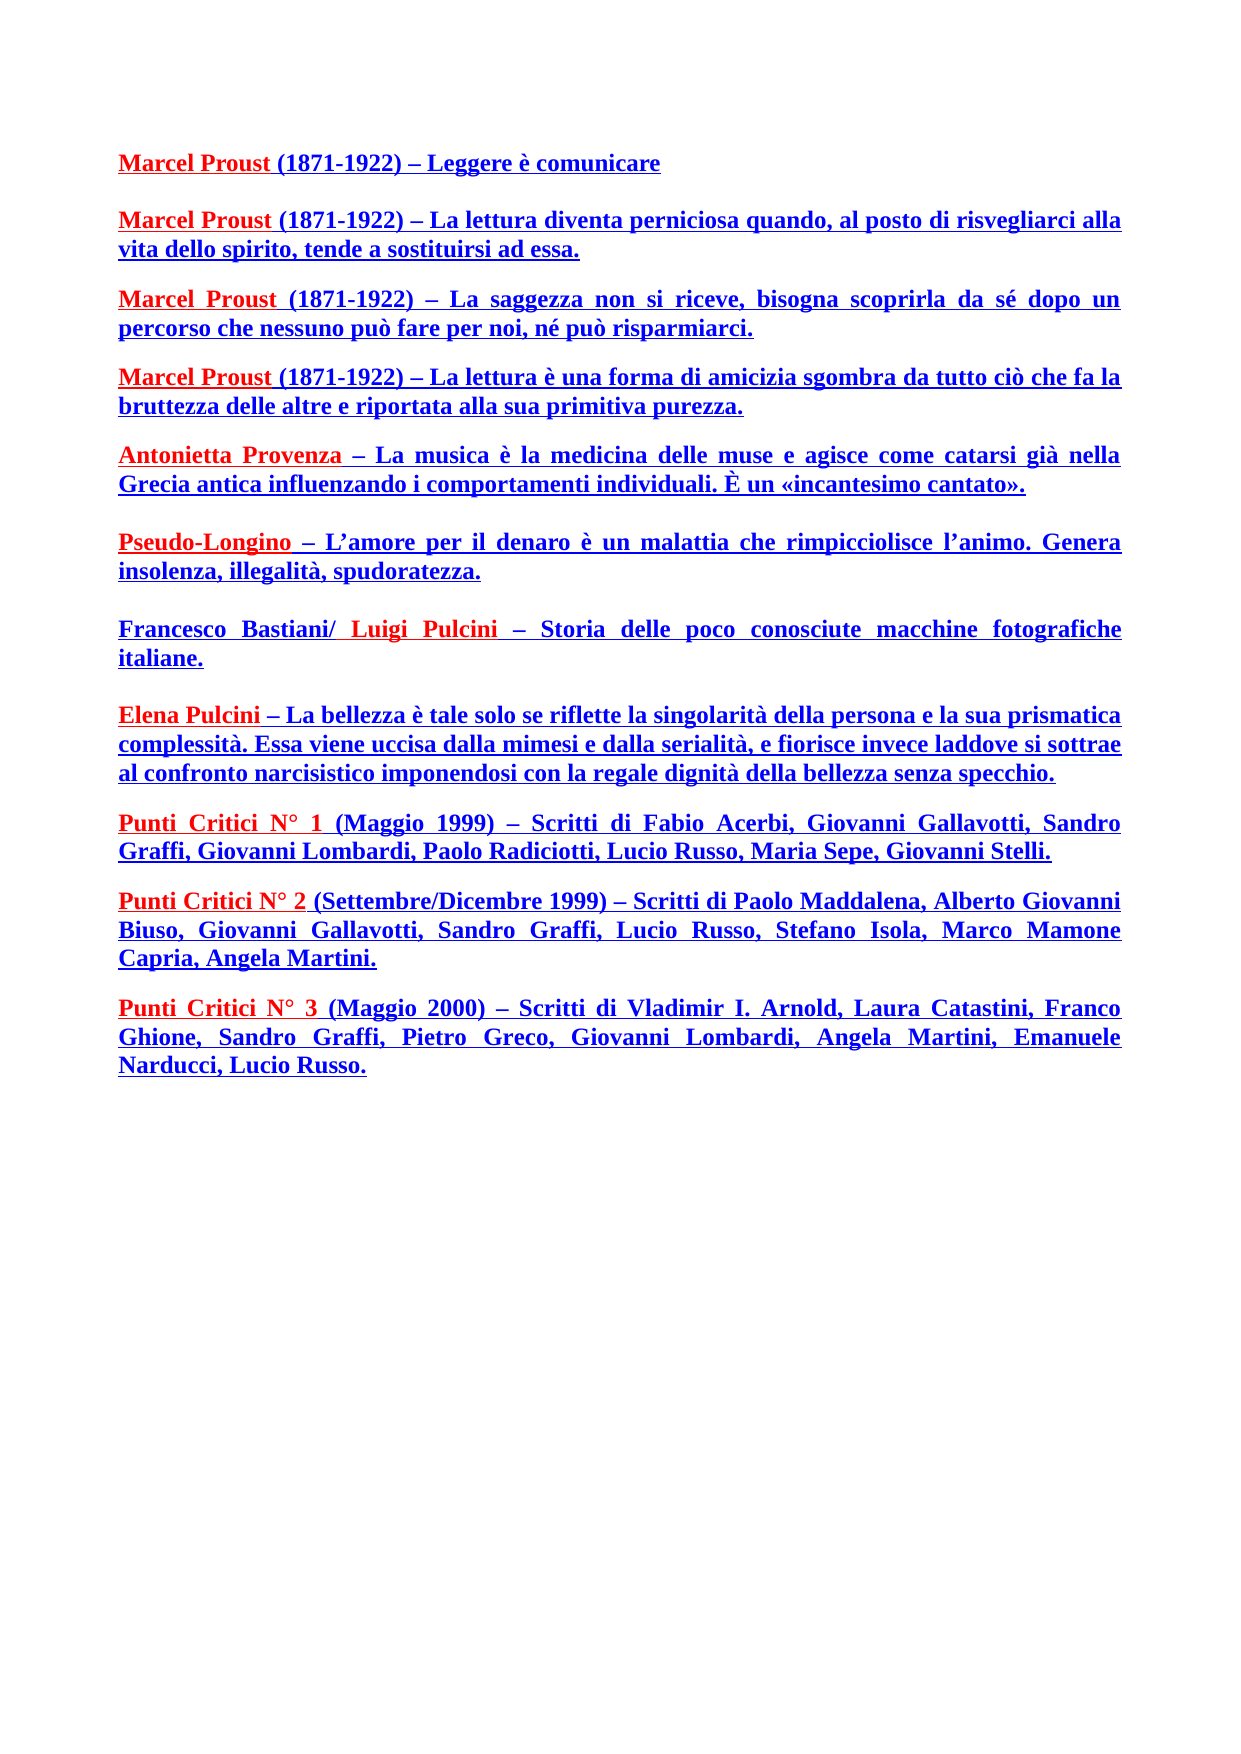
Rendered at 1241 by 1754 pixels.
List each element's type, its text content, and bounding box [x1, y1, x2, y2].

subtitle Francesco Bastiani/ Luigi Pulcini – Storia delle poco conosciute macchine fotografiche italiane. [118, 640, 1122, 671]
subtitle Marcel Proust (1871-1922) – La saggezza non si riceve, bisogna scoprirla da sé dopo un percorso che nessuno può fare per noi, né può risparmiarci. [118, 284, 1122, 341]
text Punti Critici N° 3 (Maggio 2000) – Scritti di Vladimir I. Arnold, Laura Catastini, Franco Ghione, Sandro Graffi, Pietro Greco, Giovanni Lombardi, Angela Martini, Emanuele Narducci, Lucio Russo. [118, 993, 1122, 1018]
text Punti Critici N° 3 (Maggio 2000) – Scritti di Vladimir I. Arnold, Laura Catastini, Franco Ghione, Sandro Graffi, Pietro Greco, Giovanni Lombardi, Angela Martini, Emanuele Narducci, Lucio Russo. [118, 1048, 1122, 1079]
subtitle Marcel Proust (1871-1922) – Leggere è comunicare [118, 148, 1122, 176]
subtitle Elena Pulcini – La bellezza è tale solo se riflette la singolarità della persona e la sua prismatica complessità. Essa viene uccisa dalla mimesi e dalla serialità, e fiorisce invece laddove si sottrae al confronto narcisistico imponendosi con la regale dignità della bellezza senza specchio. [118, 727, 1122, 754]
subtitle Francesco Bastiani/ Luigi Pulcini – Storia delle poco conosciute macchine fotografiche italiane. [118, 614, 1122, 639]
subtitle Elena Pulcini – La bellezza è tale solo se riflette la singolarità della persona e la sua prismatica complessità. Essa viene uccisa dalla mimesi e dalla serialità, e fiorisce invece laddove si sottrae al confronto narcisistico imponendosi con la regale dignità della bellezza senza specchio. [118, 756, 1122, 787]
subtitle Pseudo-Longino – L’amore per il denaro è un malattia che rimpicciolisce l’animo. Genera insolenza, illegalità, spudoratezza. [118, 527, 1122, 552]
subtitle Marcel Proust (1871-1922) – La lettura diventa perniciosa quando, al posto di risvegliarci alla vita dello spirito, tende a sostituirsi ad essa. [118, 206, 1122, 231]
subtitle Antonietta Provenza – La musica è la medicina delle muse e agisce come catarsi già nella Grecia antica influenzando i comportamenti individuali. È un «incantesimo cantato». [118, 441, 1122, 498]
subtitle Punti Critici N° 2 (Settembre/Dicembre 1999) – Scritti di Paolo Maddalena, Alberto Giovanni Biuso, Giovanni Gallavotti, Sandro Graffi, Lucio Russo, Stefano Isola, Marco Mamone Capria, Angela Martini. [118, 886, 1122, 940]
text Marcel Proust (1871-1922) – La lettura è una forma di amicizia sgombra da tutto ciò che fa la bruttezza delle altre e riportata alla sua primitiva purezza. [118, 389, 1122, 420]
subtitle Punti Critici N° 1 (Maggio 1999) – Scritti di Fabio Acerbi, Giovanni Gallavotti, Sandro Graffi, Giovanni Lombardi, Paolo Radiciotti, Lucio Russo, Maria Sepe, Giovanni Stelli. [118, 808, 1122, 865]
text Punti Critici N° 3 (Maggio 2000) – Scritti di Vladimir I. Arnold, Laura Catastini, Franco Ghione, Sandro Graffi, Pietro Greco, Giovanni Lombardi, Angela Martini, Emanuele Narducci, Lucio Russo. [118, 1019, 1122, 1047]
subtitle Elena Pulcini – La bellezza è tale solo se riflette la singolarità della persona e la sua prismatica complessità. Essa viene uccisa dalla mimesi e dalla serialità, e fiorisce invece laddove si sottrae al confronto narcisistico imponendosi con la regale dignità della bellezza senza specchio. [118, 701, 1122, 726]
subtitle Pseudo-Longino – L’amore per il denaro è un malattia che rimpicciolisce l’animo. Genera insolenza, illegalità, spudoratezza. [118, 554, 1122, 585]
subtitle Marcel Proust (1871-1922) – La lettura diventa perniciosa quando, al posto di risvegliarci alla vita dello spirito, tende a sostituirsi ad essa. [118, 232, 1122, 263]
text Marcel Proust (1871-1922) – La lettura è una forma di amicizia sgombra da tutto ciò che fa la bruttezza delle altre e riportata alla sua primitiva purezza. [118, 362, 1122, 387]
subtitle Punti Critici N° 2 (Settembre/Dicembre 1999) – Scritti di Paolo Maddalena, Alberto Giovanni Biuso, Giovanni Gallavotti, Sandro Graffi, Lucio Russo, Stefano Isola, Marco Mamone Capria, Angela Martini. [118, 941, 1122, 972]
